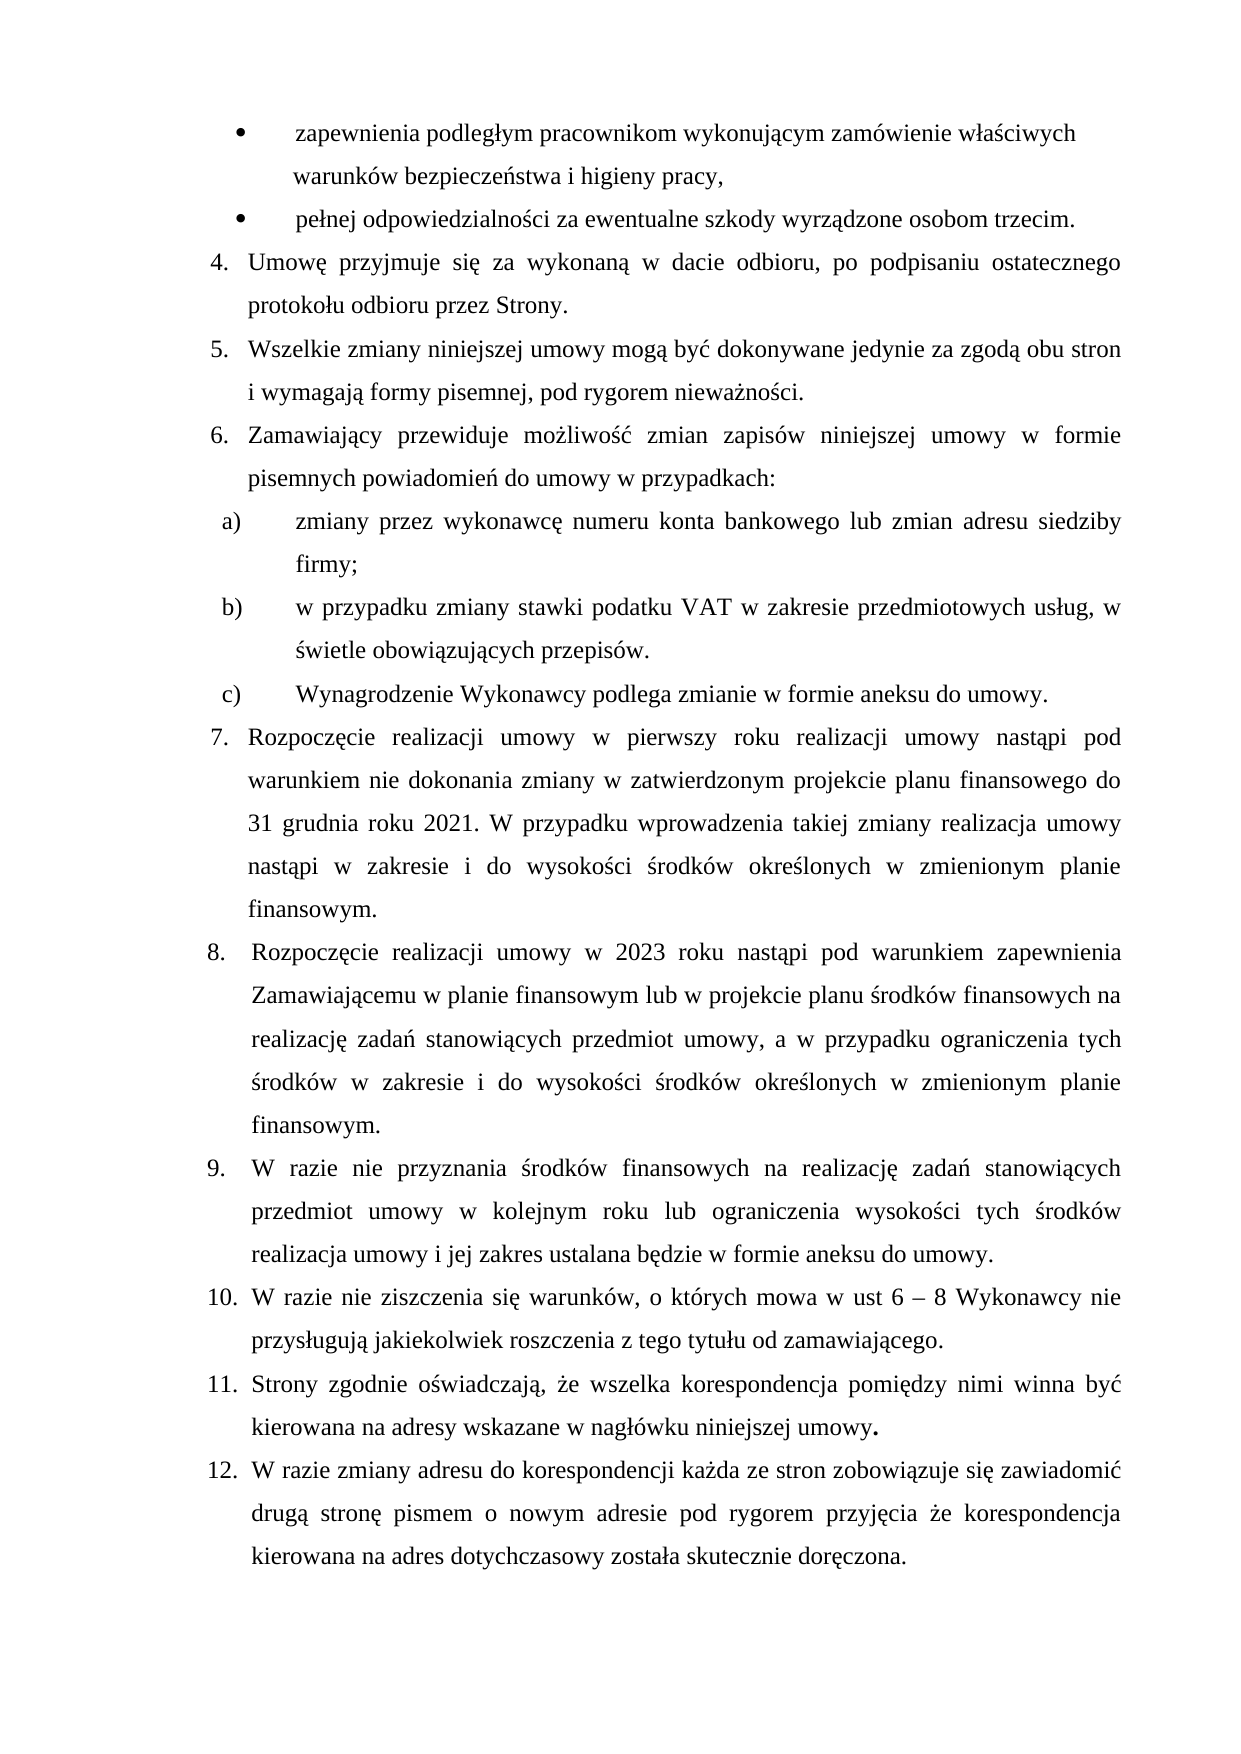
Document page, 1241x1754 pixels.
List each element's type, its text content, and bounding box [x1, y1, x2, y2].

list Rozpoczęcie realizacji umowy w 2023 roku nastąpi pod warunkiem zapewnienia Zamawiającemu w planie finansowym lub w projekcie planu środków finansowych na realizację zadań stanowiących przedmiot umowy, a w przypadku ograniczenia tych środków w zakresie i do wysokości środków określonych w zmienionym planie finansowym. [207, 937, 1122, 1139]
list Zamawiający przewiduje możliwość zmian zapisów niniejszej umowy w formie pisemnych powiadomień do umowy w przypadkach: [210, 420, 1122, 492]
list pełnej odpowiedzialności za ewentualne szkody wyrządzone osobom trzecim. [236, 204, 1122, 233]
list Rozpoczęcie realizacji umowy w pierwszy roku realizacji umowy nastąpi pod warunkiem nie dokonania zmiany w zatwierdzonym projekcie planu finansowego do 31 grudnia roku 2021. W przypadku wprowadzenia takiej zmiany realizacja umowy nastąpi w zakresie i do wysokości środków określonych w zmienionym planie finansowym. [210, 722, 1122, 923]
list W razie nie ziszczenia się warunków, o których mowa w ust 6 – 8 Wykonawcy nie przysługują jakiekolwiek roszczenia z tego tytułu od zamawiającego. [207, 1282, 1122, 1354]
list Wszelkie zmiany niniejszej umowy mogą być dokonywane jedynie za zgodą obu stron i wymagają formy pisemnej, pod rygorem nieważności. [210, 334, 1122, 406]
list Strony zgodnie oświadczają, że wszelka korespondencja pomiędzy nimi winna być kierowana na adresy wskazane w nagłówku niniejszej umowy. [207, 1369, 1122, 1441]
list warunków bezpieczeństwa i higieny pracy, [236, 161, 1122, 190]
list w przypadku zmiany stawki podatku VAT w zakresie przedmiotowych usług, w świetle obowiązujących przepisów. [222, 592, 1122, 664]
list zapewnienia podległym pracownikom wykonującym zamówienie właściwych [236, 118, 1122, 147]
list zmiany przez wykonawcę numeru konta bankowego lub zmian adresu siedziby firmy; [222, 506, 1122, 578]
list W razie zmiany adresu do korespondencji każda ze stron zobowiązuje się zawiadomić drugą stronę pismem o nowym adresie pod rygorem przyjęcia że korespondencja kierowana na adres dotychczasowy została skutecznie doręczona. [207, 1455, 1122, 1570]
list Wynagrodzenie Wykonawcy podlega zmianie w formie aneksu do umowy. [222, 679, 1122, 707]
list Umowę przyjmuje się za wykonaną w dacie odbioru, po podpisaniu ostatecznego protokołu odbioru przez Strony. [210, 247, 1122, 319]
list W razie nie przyznania środków finansowych na realizację zadań stanowiących przedmiot umowy w kolejnym roku lub ograniczenia wysokości tych środków realizacja umowy i jej zakres ustalana będzie w formie aneksu do umowy. [207, 1153, 1122, 1268]
